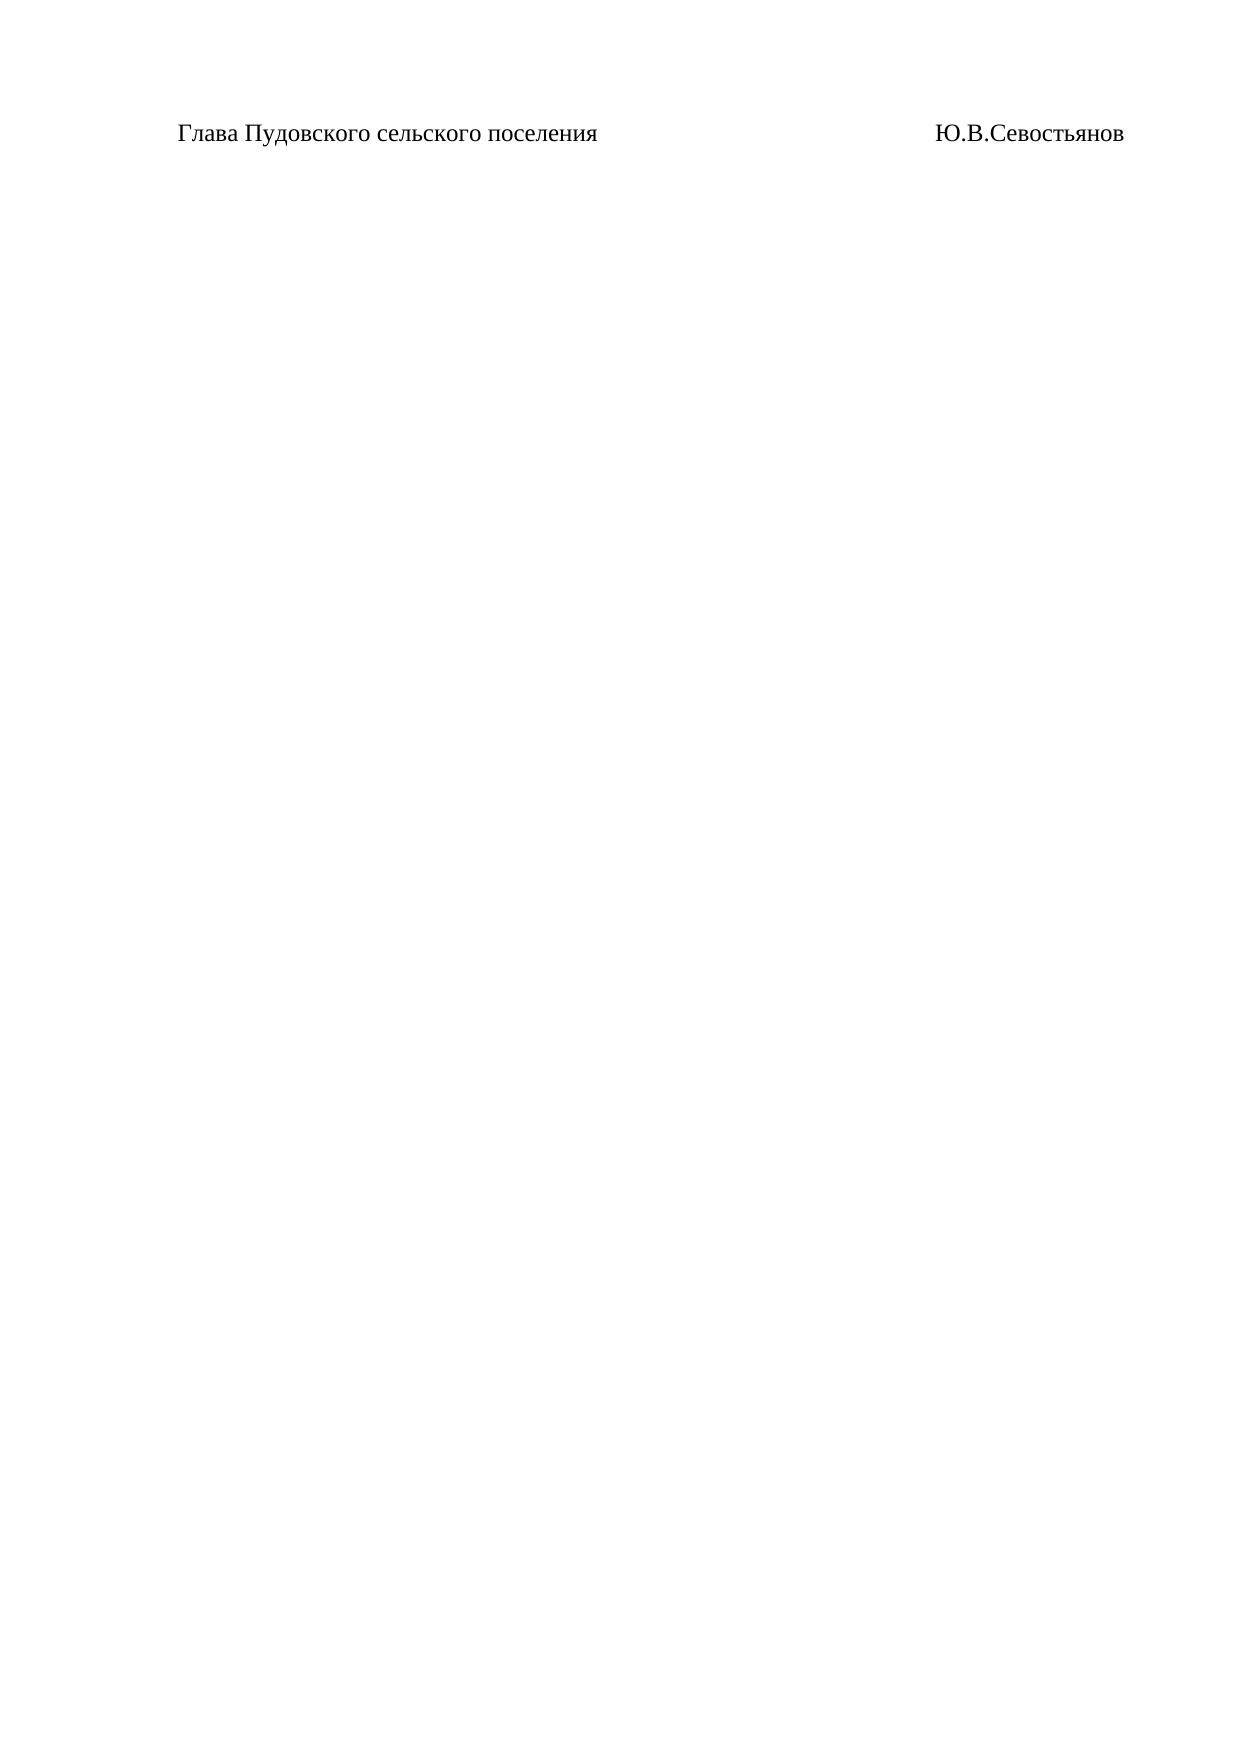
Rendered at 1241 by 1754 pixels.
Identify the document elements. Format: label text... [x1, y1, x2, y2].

text Глава Пудовского сельского поселения Ю.В.Севостьянов [177, 118, 1152, 147]
